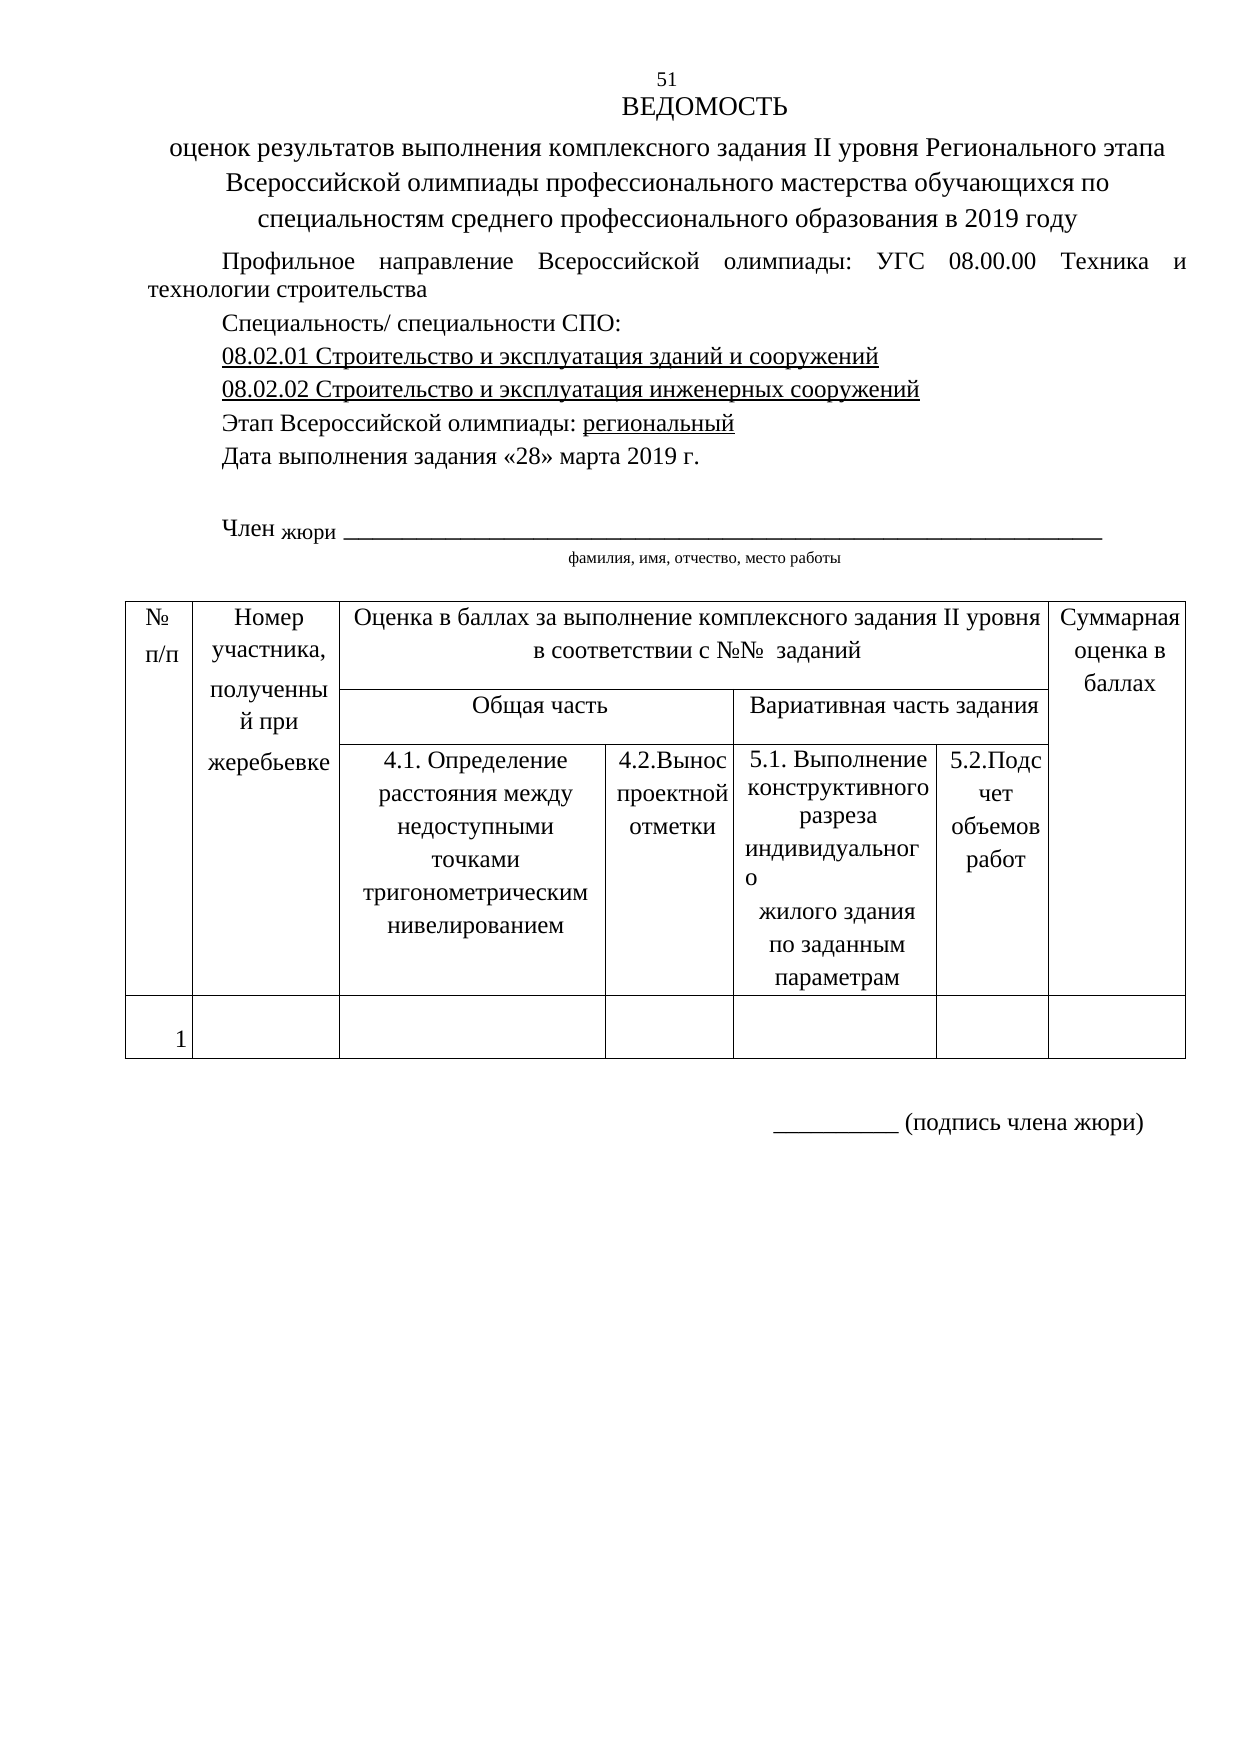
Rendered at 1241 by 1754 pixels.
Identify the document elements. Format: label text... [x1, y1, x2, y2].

text Член жюри ____________________________________________________ [148, 500, 1186, 544]
table_cell [734, 996, 936, 1058]
table_cell 5.2.Подсчет объемов работ [937, 745, 1048, 995]
table_header Номер участника, полученный при жеребьевке [193, 602, 339, 995]
text 08.02.02 Строительство и эксплуатация инженерных сооружений [148, 374, 1188, 403]
table_cell 1 [126, 996, 192, 1058]
text фамилия, имя, отчество, место работы [148, 547, 1188, 567]
table_cell [606, 996, 733, 1058]
table_header Суммарная оценка в баллах [1049, 602, 1185, 995]
table_cell [193, 996, 339, 1058]
table_cell Вариативная часть задания [734, 690, 1048, 744]
table_cell 5.1. Выполнение конструктивного разреза индивидуального жилого здания по заданным параметрам [734, 745, 936, 995]
text 08.02.01 Строительство и эксплуатация зданий и сооружений [148, 341, 1188, 370]
text __________ (подпись члена жюри) [148, 1109, 1144, 1136]
table_cell Общая часть [340, 690, 733, 744]
text ВЕДОМОСТЬ [148, 91, 1188, 121]
table_cell 4.2.Вынос проектной отметки [606, 745, 733, 995]
text Специальность/ специальности СПО: [148, 308, 1188, 337]
text оценок результатов выполнения комплексного задания II уровня Регионального этапа Всероссийской олимпиады профессионального мастерства обучающихся по специальностям среднего профессионального образования в 2019 году [148, 131, 1188, 233]
text Профильное направление Всероссийской олимпиады: УГС 08.00.00 Техника и технологии строительства [148, 247, 1188, 303]
table_cell [1049, 996, 1185, 1058]
table_header № п/п [126, 602, 192, 995]
text Этап Всероссийской олимпиады: региональный [148, 408, 1188, 437]
text Дата выполнения задания «28» марта 2019 г. [148, 441, 1188, 470]
table_cell [340, 996, 605, 1058]
table_cell 4.1. Определение расстояния между недоступными точками тригонометрическим нивелированием [340, 745, 605, 995]
table_cell [937, 996, 1048, 1058]
table_header Оценка в баллах за выполнение комплексного задания II уровня в соответствии с №№ заданий [340, 602, 1048, 689]
